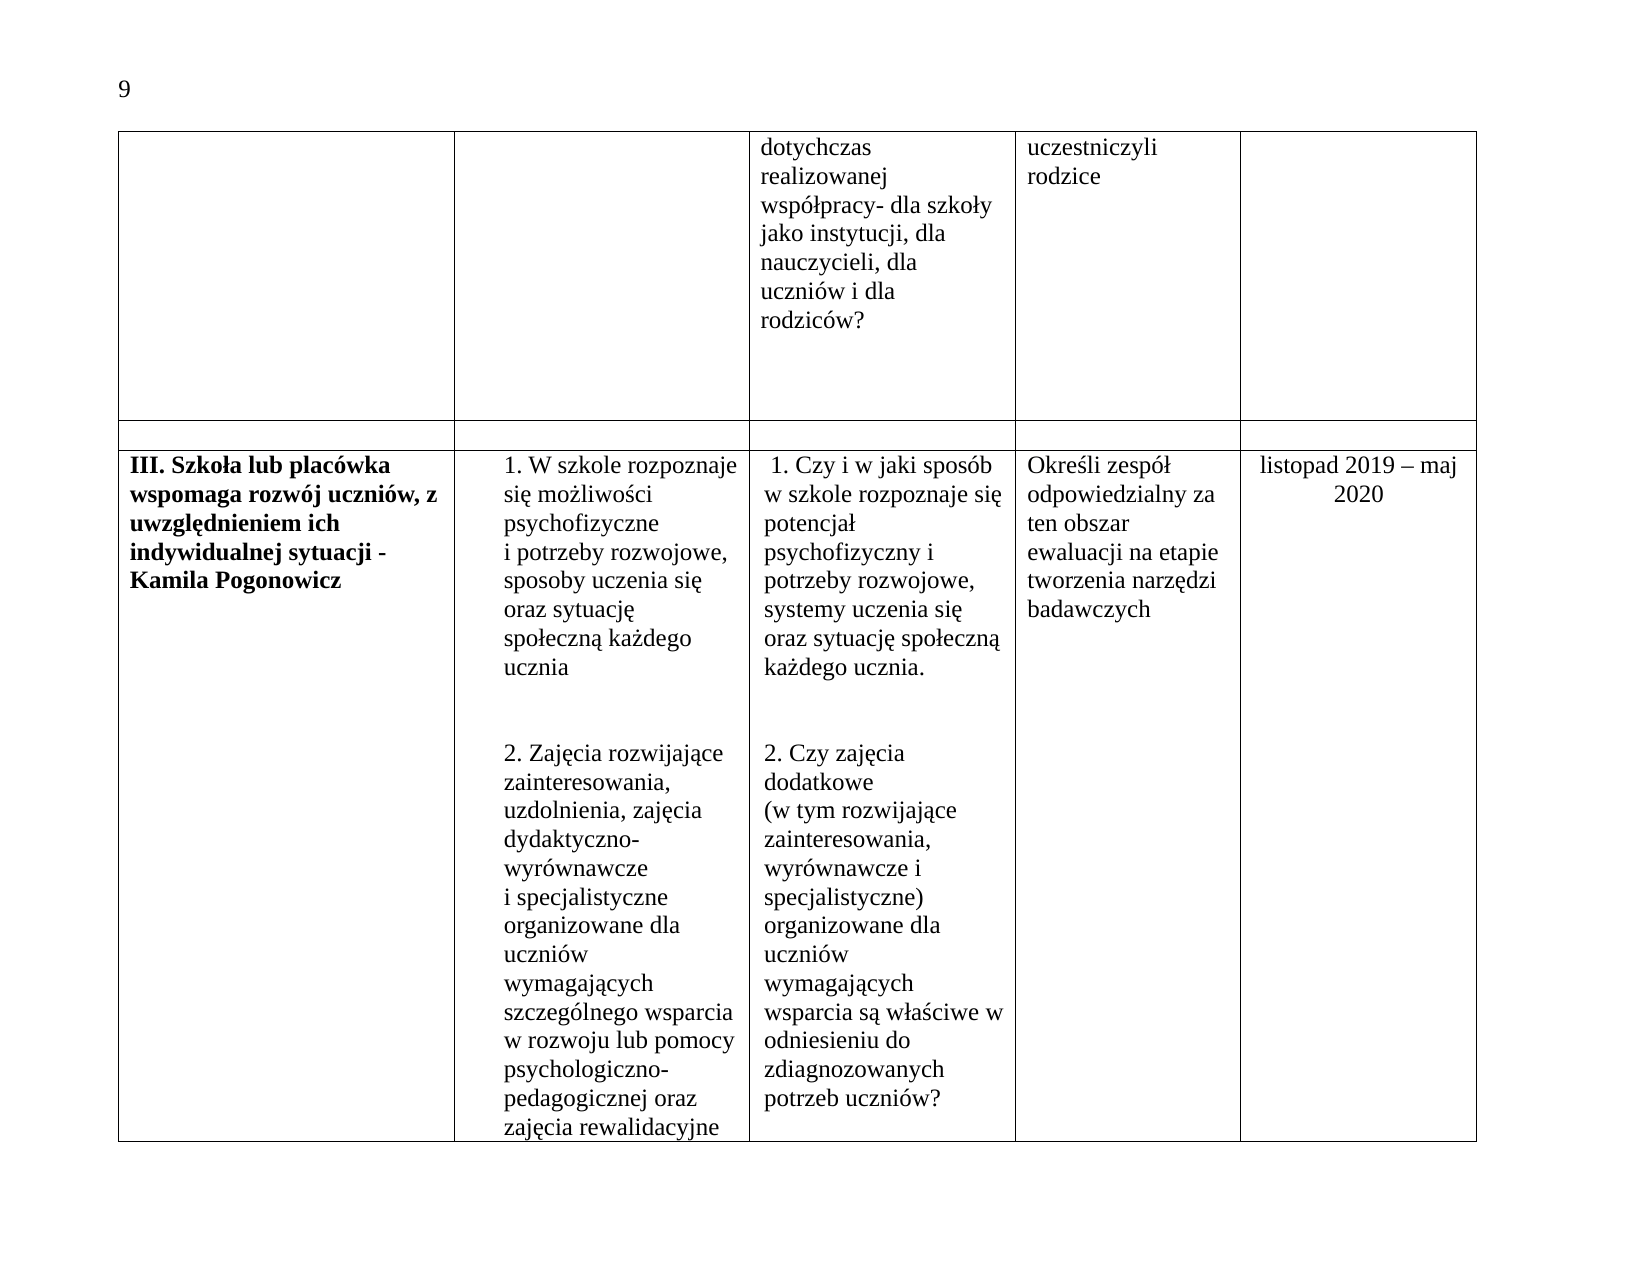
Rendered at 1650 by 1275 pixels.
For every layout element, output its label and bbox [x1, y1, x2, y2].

table_cell [750, 132, 1015, 420]
table_cell [119, 451, 454, 1141]
table_cell [750, 451, 1015, 1141]
table_cell [455, 451, 749, 1141]
table_cell [119, 421, 454, 449]
table_cell [1016, 132, 1240, 420]
table_cell [455, 132, 749, 420]
table_cell [455, 421, 749, 449]
table_cell [1016, 421, 1240, 449]
table_cell [750, 421, 1015, 449]
table_cell [1241, 451, 1476, 1141]
table_cell [119, 132, 454, 420]
table_cell [1241, 132, 1476, 420]
table_cell [1241, 421, 1476, 449]
table_cell [1016, 451, 1240, 1141]
